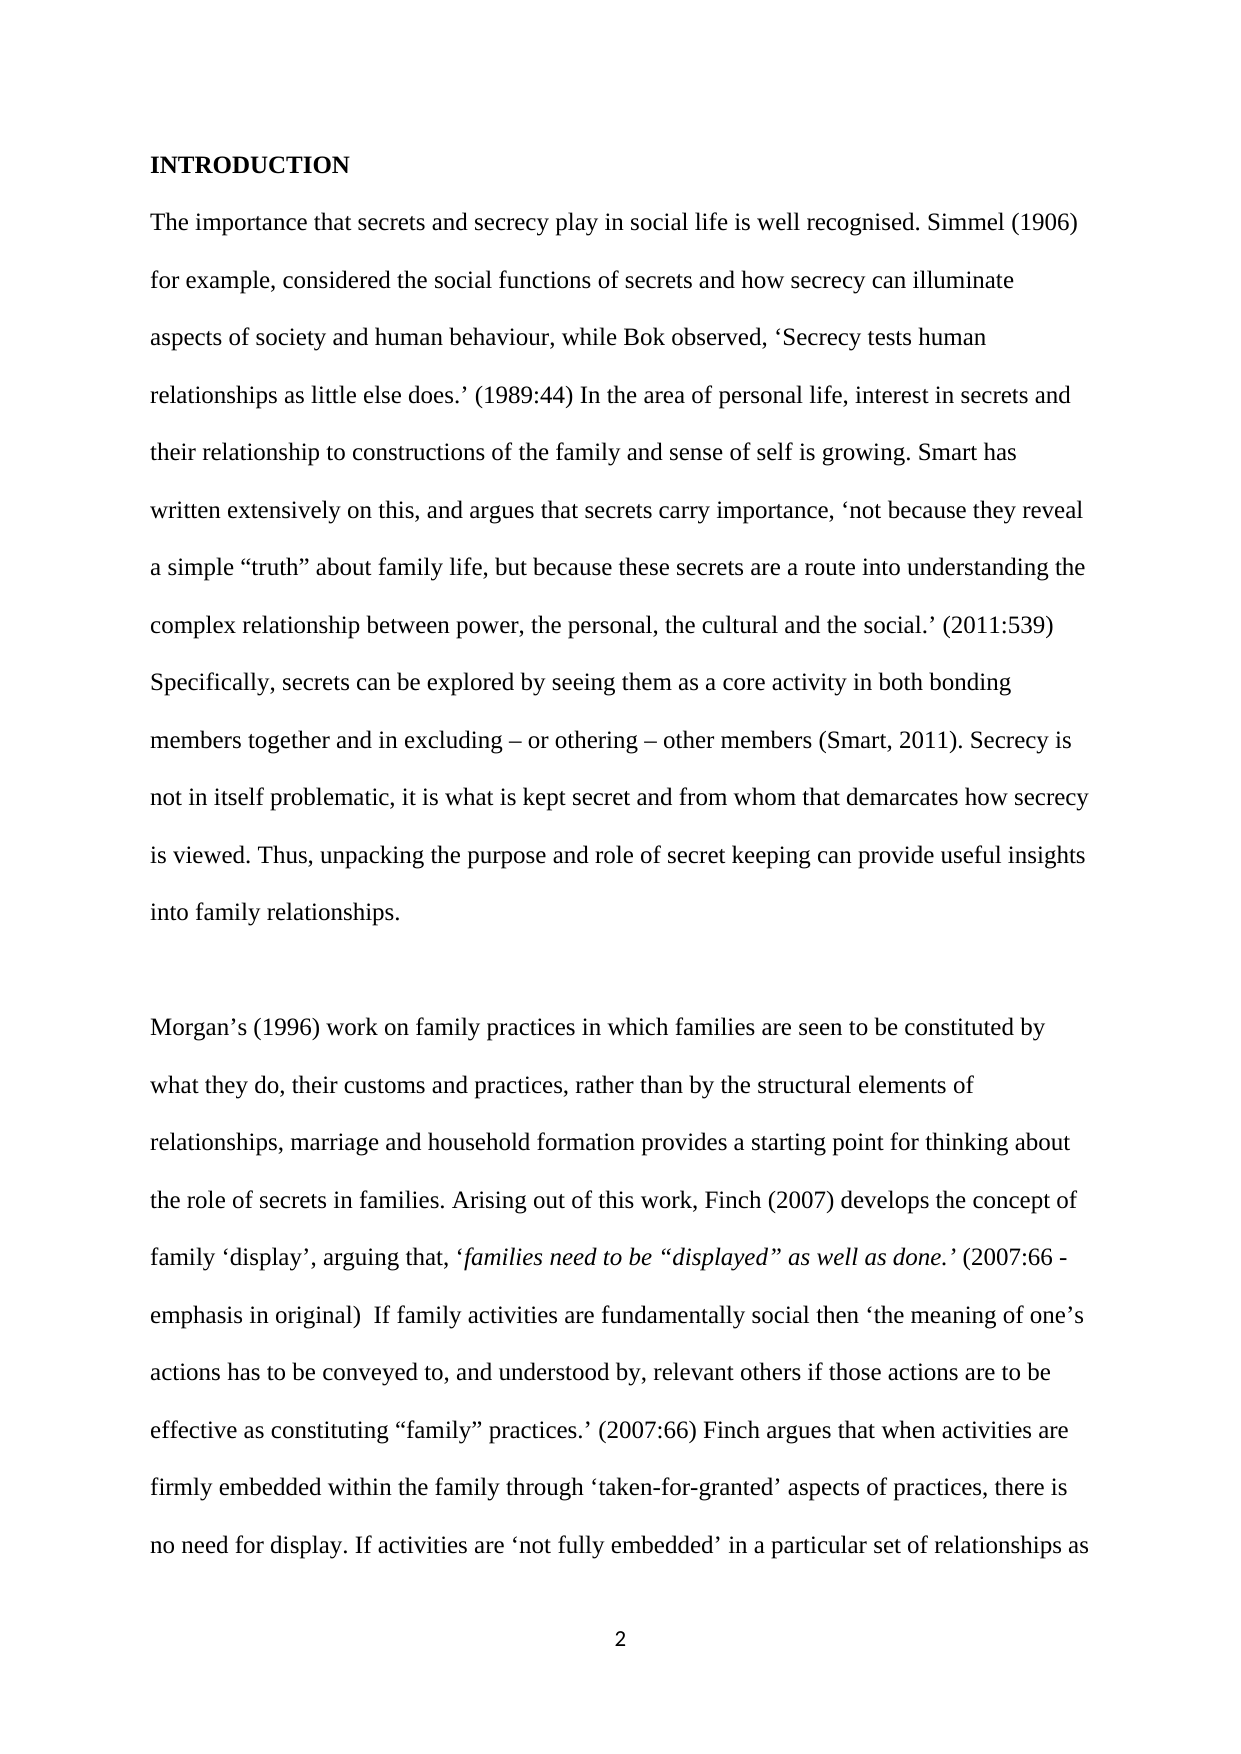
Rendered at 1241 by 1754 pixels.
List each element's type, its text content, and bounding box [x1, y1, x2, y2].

text INTRODUCTION [150, 150, 1090, 179]
text The importance that secrets and secrecy play in social life is well recognised. Simmel (1906) for example, considered the social functions of secrets and how secrecy can illuminate aspects of society and human behaviour, while Bok observed, ‘Secrecy tests human relationships as little else does.’ (1989:44) In the area of personal life, interest in secrets and their relationship to constructions of the family and sense of self is growing. Smart has written extensively on this, and argues that secrets carry importance, ‘not because they reveal a simple “truth” about family life, but because these secrets are a route into understanding the complex relationship between power, the personal, the cultural and the social.’ (2011:539) Specifically, secrets can be explored by seeing them as a core activity in both bonding members together and in excluding – or othering – other members (Smart, 2011). Secrecy is not in itself problematic, it is what is kept secret and from whom that demarcates how secrecy is viewed. Thus, unpacking the purpose and role of secret keeping can provide useful insights into family relationships. [150, 207, 1090, 926]
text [150, 1012, 1090, 1559]
